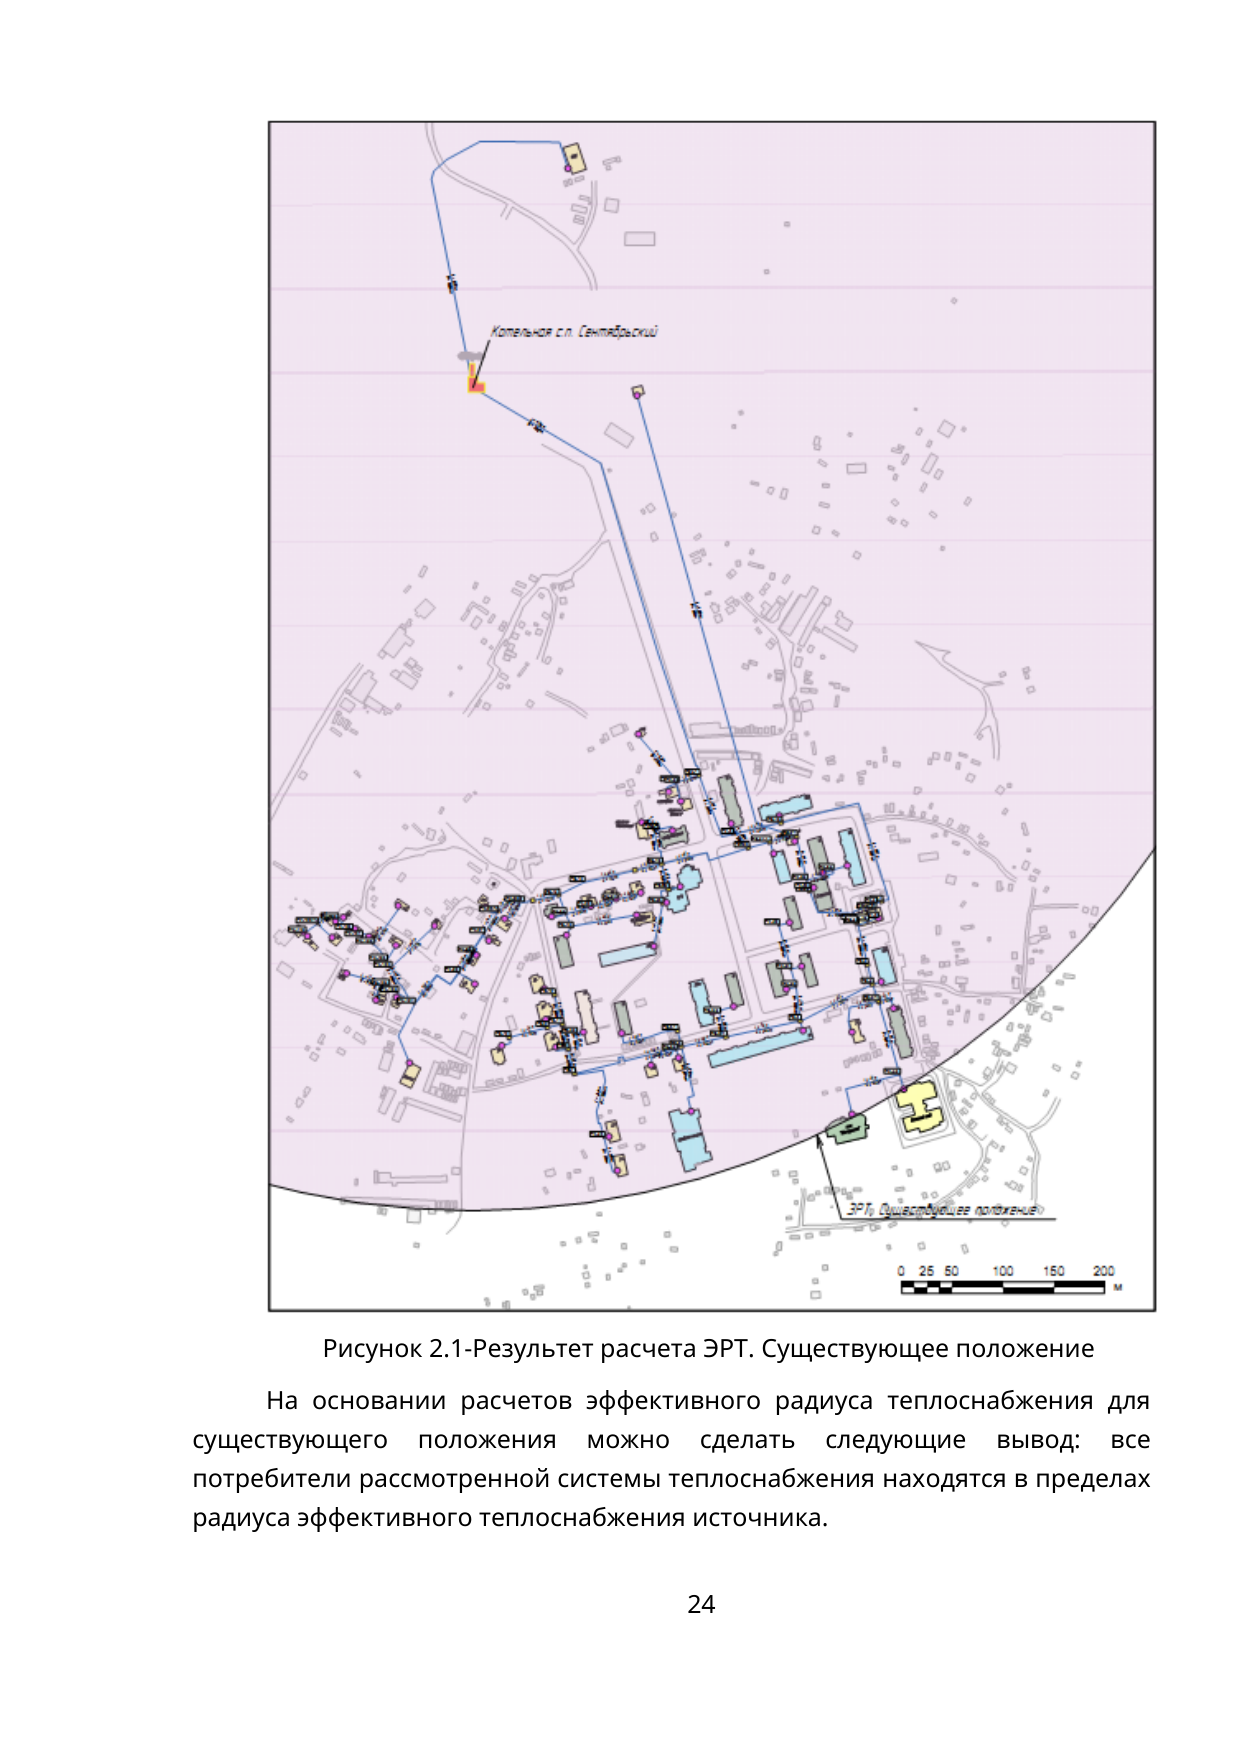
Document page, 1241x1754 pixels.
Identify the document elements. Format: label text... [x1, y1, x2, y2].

picture [265, 118, 1160, 1314]
text На основании расчетов эффективного радиуса теплоснабжения для существующего положения можно сделать следующие вывод: все потребители рассмотренной системы теплоснабжения находятся в пределах радиуса эффективного теплоснабжения источника. [192, 1382, 1152, 1534]
text Рисунок 2.1-Результет расчета ЭРТ. Существующее положение [192, 1331, 1152, 1365]
